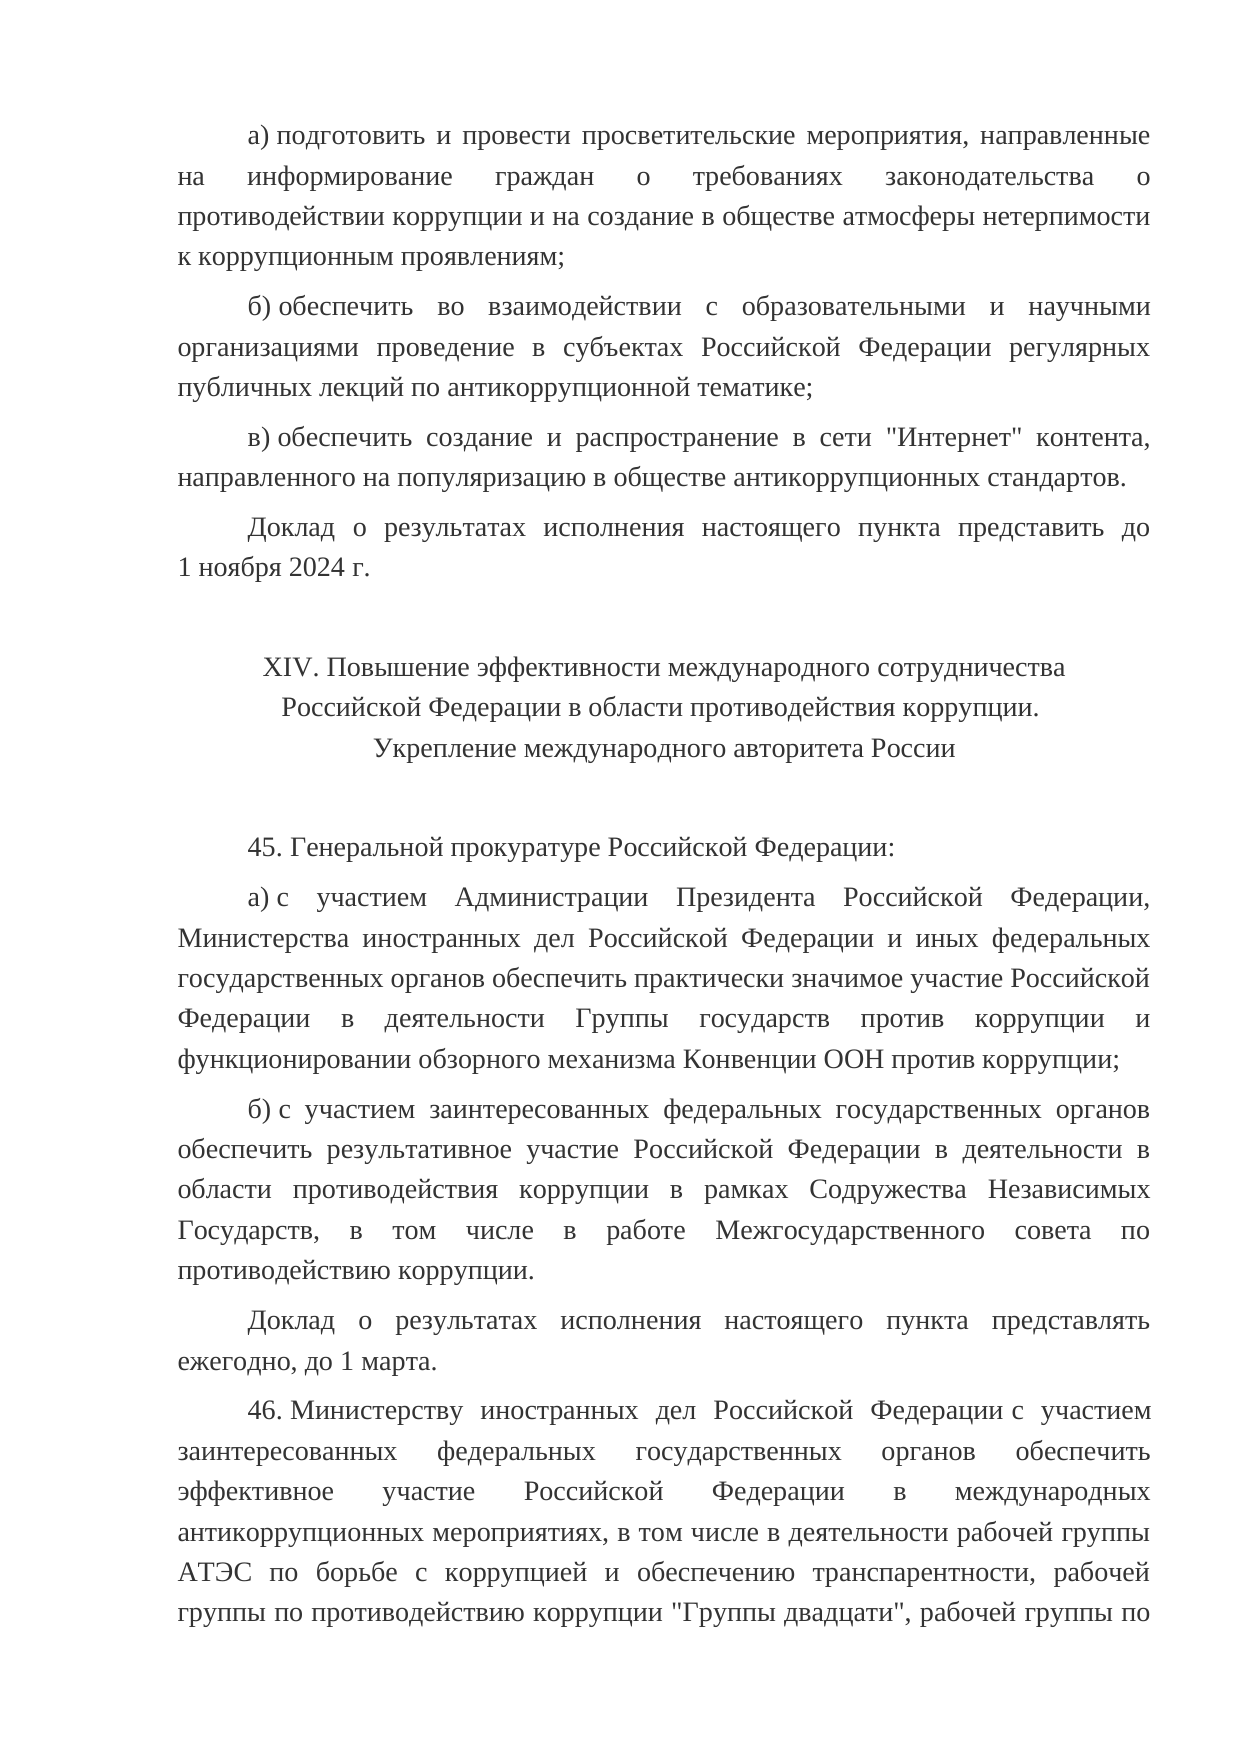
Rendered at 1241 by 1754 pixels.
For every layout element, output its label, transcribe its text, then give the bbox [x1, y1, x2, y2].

text XIV. Повышение эффективности международного сотрудничества Российской Федерации в области противодействия коррупции. Укрепление международного авторитета России [247, 650, 1081, 763]
text б) обеспечить во взаимодействии с образовательными и научными организациями проведение в субъектах Российской Федерации регулярных публичных лекций по антикоррупционной тематике; [177, 289, 1152, 402]
text 45. Генеральной прокуратуре Российской Федерации: [177, 830, 1152, 863]
text б) с участием заинтересованных федеральных государственных органов обеспечить результативное участие Российской Федерации в деятельности в области противодействия коррупции в рамках Содружества Независимых Государств, в том числе в работе Межгосударственного совета по противодействию коррупции. [177, 1092, 1152, 1286]
text а) с участием Администрации Президента Российской Федерации, Министерства иностранных дел Российской Федерации и иных федеральных государственных органов обеспечить практически значимое участие Российской Федерации в деятельности Группы государств против коррупции и функционировании обзорного механизма Конвенции ООН против коррупции; [177, 880, 1152, 1074]
text в) обеспечить создание и распространение в сети "Интернет" контента, направленного на популяризацию в обществе антикоррупционных стандартов. [177, 420, 1152, 493]
text а) подготовить и провести просветительские мероприятия, направленные на информирование граждан о требованиях законодательства о противодействии коррупции и на создание в обществе атмосферы нетерпимости к коррупционным проявлениям; [177, 118, 1152, 272]
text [177, 1393, 1152, 1628]
text Доклад о результатах исполнения настоящего пункта представлять ежегодно, до 1 марта. [177, 1303, 1152, 1376]
text Доклад о результатах исполнения настоящего пункта представить до 1 ноября 2024 г. [177, 510, 1152, 583]
